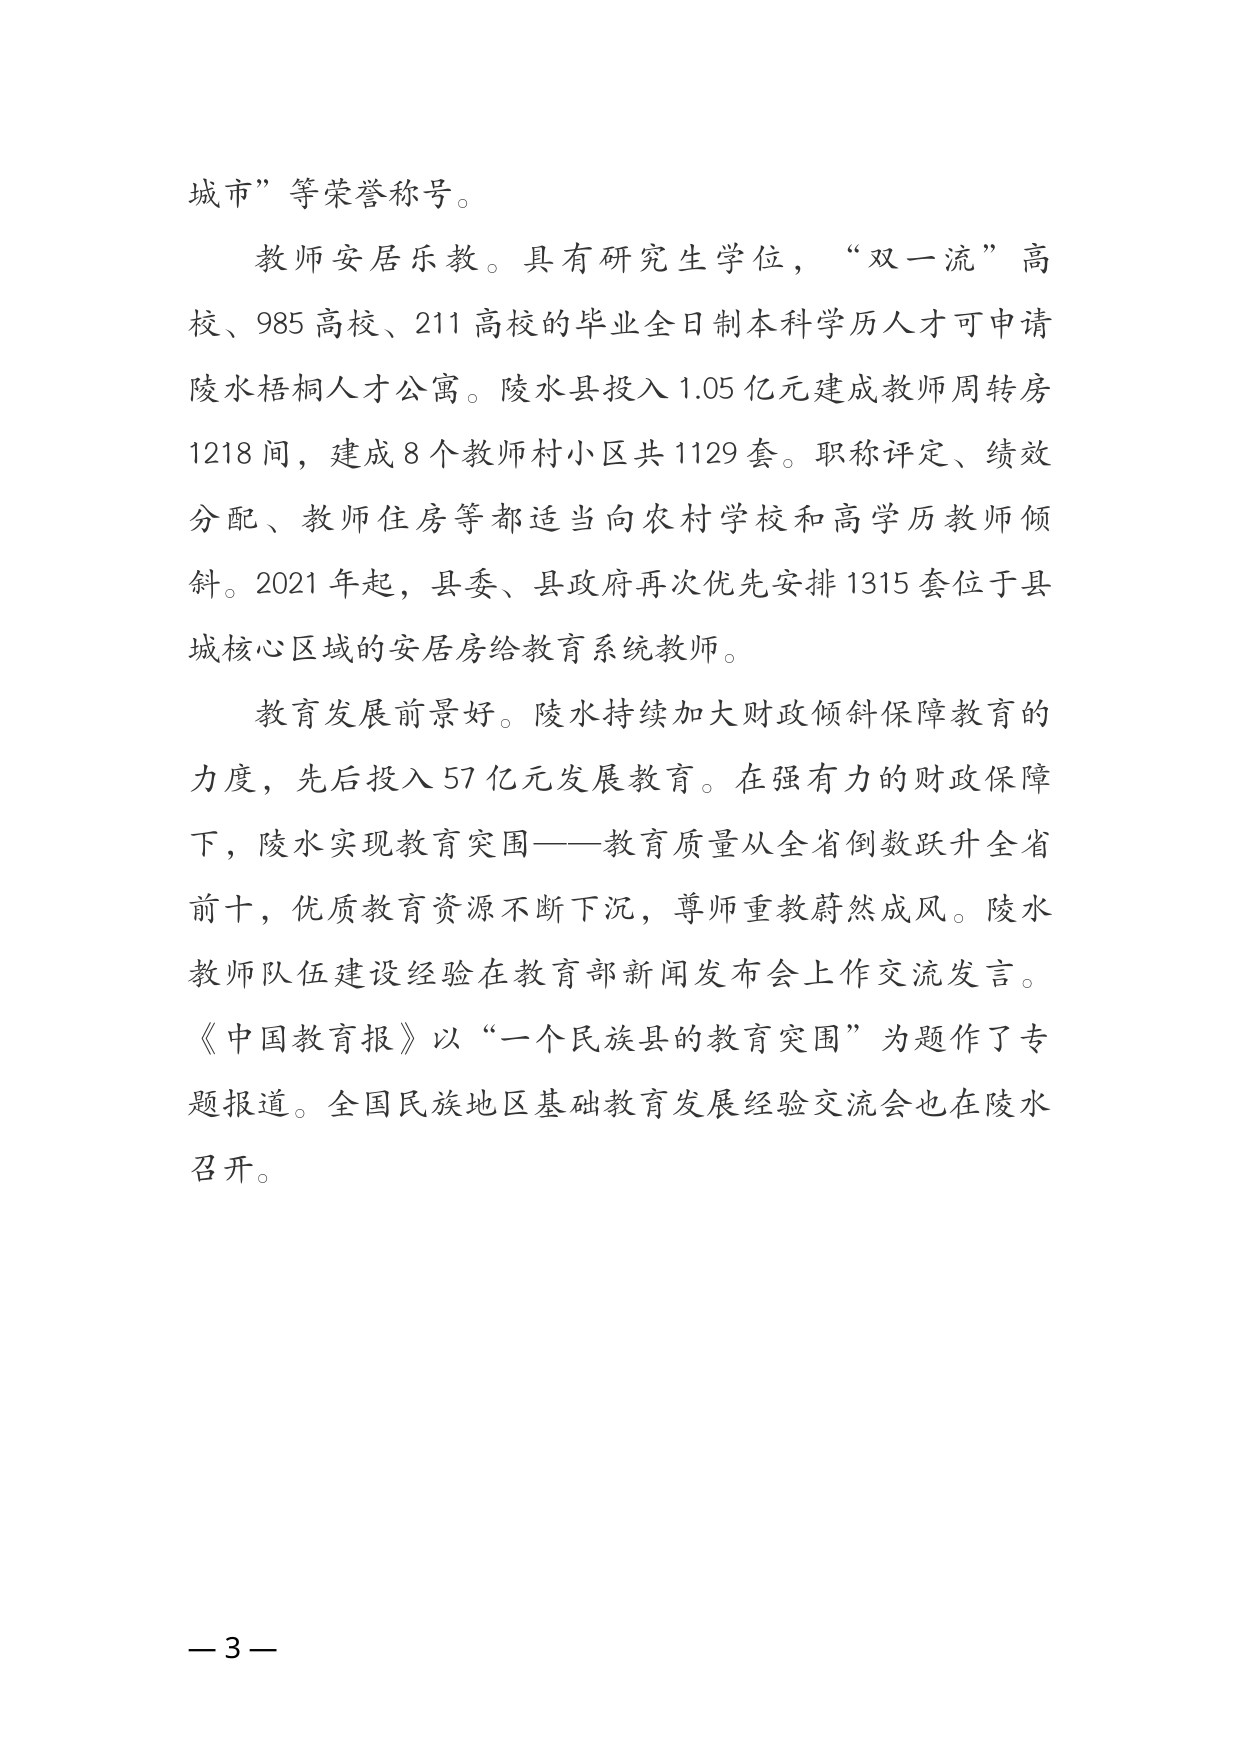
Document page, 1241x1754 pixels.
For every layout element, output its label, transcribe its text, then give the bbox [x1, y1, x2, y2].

text 教师安居乐教。具有研究生学位，“双一流”高校、985高校、211高校的毕业全日制本科学历人才可申请陵水梧桐人才公寓。陵水县投入1.05亿元建成教师周转房1218间，建成8个教师村小区共1129套。职称评定、绩效分配、教师住房等都适当向农村学校和高学历教师倾斜。2021年起，县委、县政府再次优先安排1315套位于县城核心区域的安居房给教育系统教师。 [187, 227, 1053, 682]
text 教育发展前景好。陵水持续加大财政倾斜保障教育的力度，先后投入57亿元发展教育。在强有力的财政保障下，陵水实现教育突围——教育质量从全省倒数跃升全省前十，优质教育资源不断下沉，尊师重教蔚然成风。陵水教师队伍建设经验在教育部新闻发布会上作交流发言。《中国教育报》以“一个民族县的教育突围”为题作了专题报道。全国民族地区基础教育发展经验交流会也在陵水召开。 [187, 682, 1053, 1202]
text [187, 162, 1053, 227]
